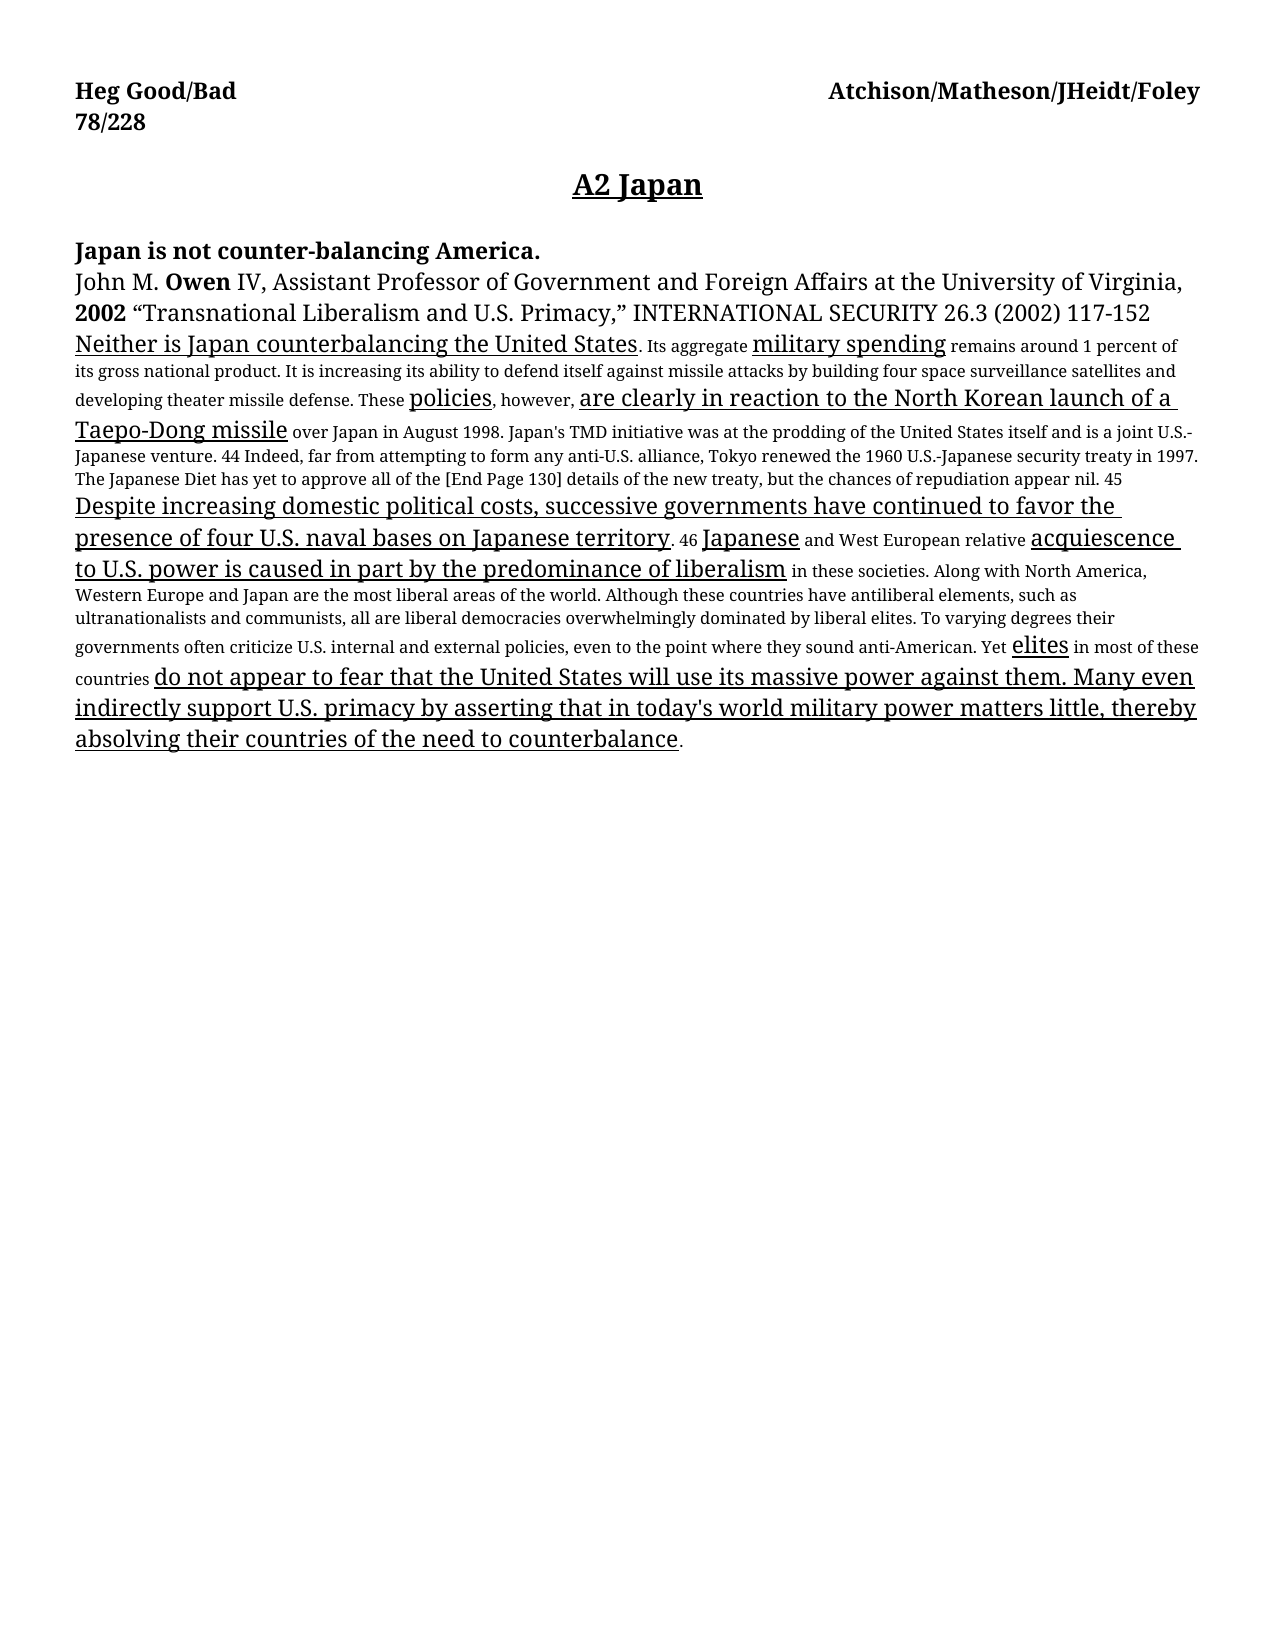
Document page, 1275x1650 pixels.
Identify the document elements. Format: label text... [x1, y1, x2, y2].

text Neither is Japan counterbalancing the United States. Its aggregate military spending remains around 1 percent of its gross national product. It is increasing its ability to defend itself against missile attacks by building four space surveillance satellites and developing theater missile defense. These policies, however, are clearly in reaction to the North Korean launch of a Taepo-Dong missile over Japan in August 1998. Japan's TMD initiative was at the prodding of the United States itself and is a joint U.S.-Japanese venture. 44 Indeed, far from attempting to form any anti-U.S. alliance, Tokyo renewed the 1960 U.S.-Japanese security treaty in 1997. The Japanese Diet has yet to approve all of the [End Page 130] details of the new treaty, but the chances of repudiation appear nil. 45 Despite increasing domestic political costs, successive governments have continued to favor the presence of four U.S. naval bases on Japanese territory. 46 Japanese and West European relative acquiescence to U.S. power is caused in part by the predominance of liberalism in these societies. Along with North America, Western Europe and Japan are the most liberal areas of the world. Although these countries have antiliberal elements, such as ultranationalists and communists, all are liberal democracies overwhelmingly dominated by liberal elites. To varying degrees their governments often criticize U.S. internal and external policies, even to the point where they sound anti-American. Yet elites in most of these countries do not appear to fear that the United States will use its massive power against them. Many even indirectly support U.S. primacy by asserting that in today's world military power matters little, thereby absolving their countries of the need to counterbalance. [75, 328, 1200, 754]
subtitle is not counter-balancing . [75, 235, 1200, 266]
subtitle A2 Japan [75, 164, 1200, 203]
text John M. Owen IV, Assistant Professor of Government and Foreign Affairs at the , 2002 “Transnational Liberalism and Primacy,” INTERNATIONAL SECURITY 26.3 (2002) 117-152 [75, 266, 1200, 328]
